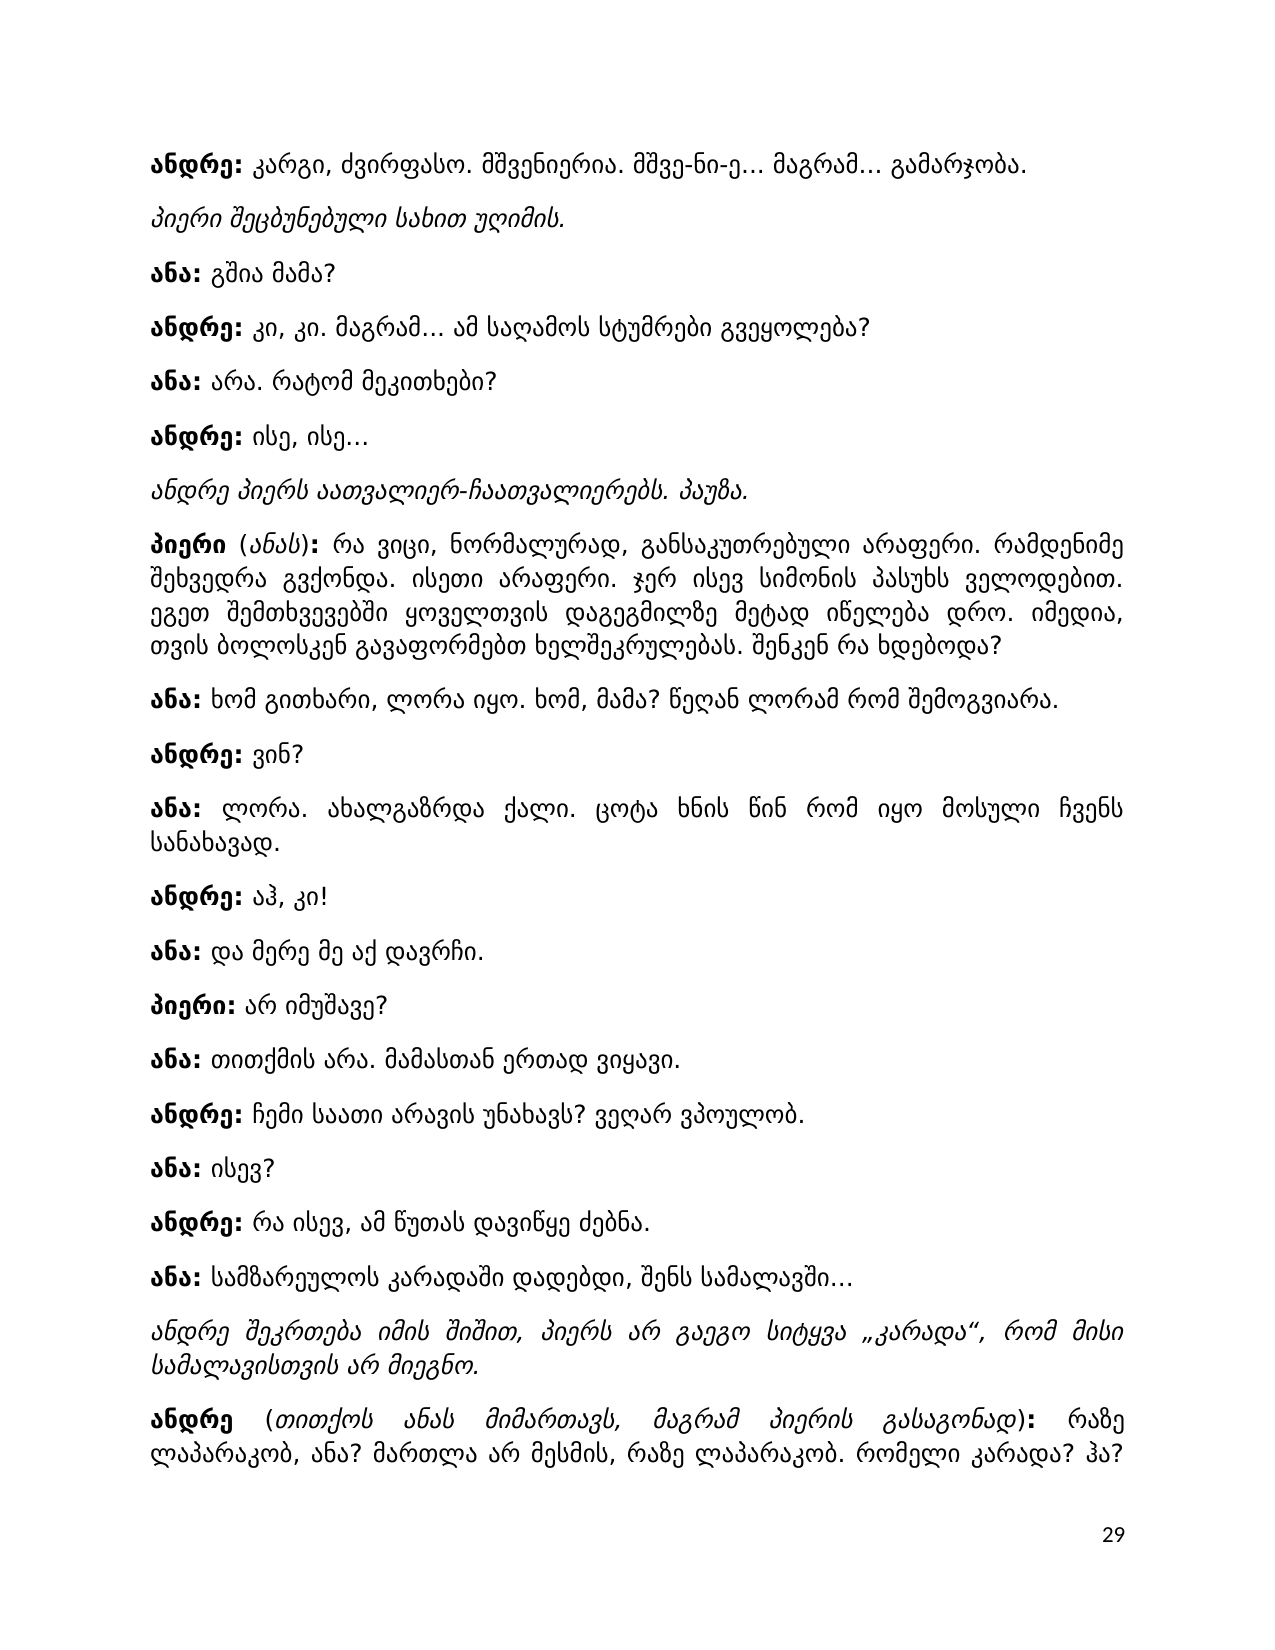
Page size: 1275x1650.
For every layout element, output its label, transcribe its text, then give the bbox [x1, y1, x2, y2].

text ანდრე: აჰ, კი! [150, 882, 1125, 911]
text ანა: ისევ? [150, 1154, 1125, 1183]
text ანდრე: ვინ? [150, 740, 1125, 769]
text ანა: არა. რატომ მეკითხები? [150, 367, 1125, 397]
text ანა: გშია მამა? [150, 259, 1125, 288]
text პიერი შეცბუნებული სახით უღიმის. [150, 204, 1125, 233]
text ანა: სამზარეულოს კარადაში დადებდი, შენს სამალავში... [150, 1263, 1125, 1292]
text ანდრე: რა ისევ, ამ წუთას დავიწყე ძებნა. [150, 1208, 1125, 1238]
text ანა: თითქმის არა. მამასთან ერთად ვიყავი. [150, 1045, 1125, 1074]
text ანა: ლორა. ახალგაზრდა ქალი. ცოტა ხნის წინ რომ იყო მოსული ჩვენს სანახავად. [150, 794, 1125, 857]
text პიერი: არ იმუშავე? [150, 991, 1125, 1020]
text ანდრე: კარგი, ძვირფასო. მშვენიერია. მშვე-ნი-ე... მაგრამ... გამარჯობა. [150, 150, 1125, 179]
text ანა: და მერე მე აქ დავრჩი. [150, 937, 1125, 966]
text ანდრე: კი, კი. მაგრამ... ამ საღამოს სტუმრები გვეყოლება? [150, 313, 1125, 342]
text ანდრე პიერს აათვალიერ-ჩაათვალიერებს. პაუზა. [150, 476, 1125, 505]
text ანა: ხომ გითხარი, ლორა იყო. ხომ, მამა? წეღან ლორამ რომ შემოგვიარა. [150, 686, 1125, 715]
text პიერი (ანას): რა ვიცი, ნორმალურად, განსაკუთრებული არაფერი. რამდენიმე შეხვედრა გვქონდა. ისეთი არაფერი. ჯერ ისევ სიმონის პასუხს ველოდებით. ეგეთ შემთხვევებში ყოველთვის დაგეგმილზე მეტად იწელება დრო. იმედია, თვის ბოლოსკენ გავაფორმებთ ხელშეკრულებას. შენკენ რა ხდებოდა? [150, 531, 1125, 660]
text ანდრე: ისე, ისე... [150, 422, 1125, 451]
text ანდრე შეკრთება იმის შიშით, პიერს არ გაეგო სიტყვა „კარადა“, რომ მისი სამალავისთვის არ მიეგნო. [150, 1317, 1125, 1380]
text ანდრე: ჩემი საათი არავის უნახავს? ვეღარ ვპოულობ. [150, 1100, 1125, 1129]
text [150, 1405, 1125, 1468]
